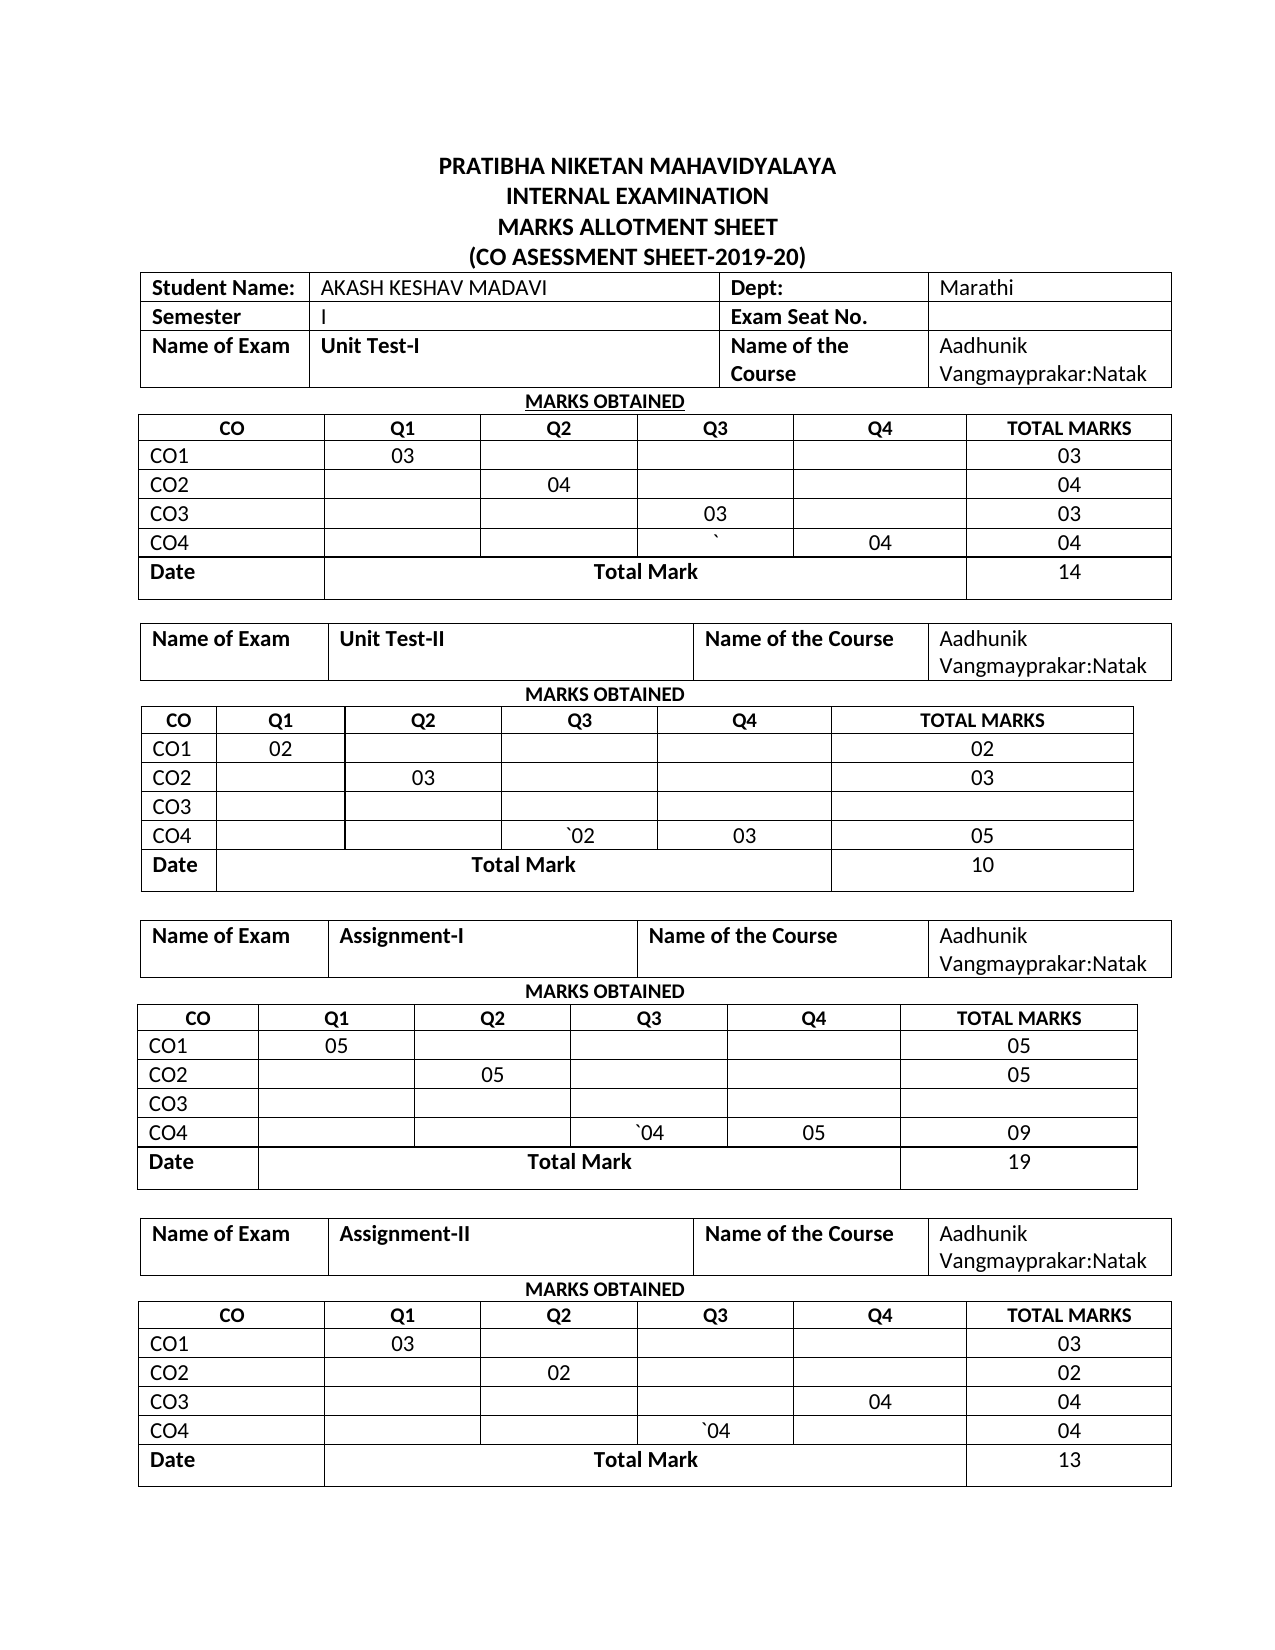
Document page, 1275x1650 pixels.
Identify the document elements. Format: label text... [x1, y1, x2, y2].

table_cell [325, 1416, 480, 1444]
table_header Dept: [720, 273, 928, 301]
table_cell CO3 [139, 499, 324, 527]
table_header Aadhunik Vangmayprakar:Natak [929, 624, 1171, 680]
table_cell Total Mark [259, 1148, 900, 1188]
table_cell I [310, 302, 719, 330]
table_cell 02 [967, 1358, 1171, 1386]
text MARKS OBTAINED [450, 681, 1125, 706]
table_header Name of Exam [141, 921, 328, 977]
table_header Q4 [794, 1302, 966, 1328]
table_cell [638, 1387, 793, 1415]
table_header TOTAL MARKS [967, 1302, 1171, 1328]
table_header Assignment-I [329, 921, 637, 977]
table_cell [259, 1118, 414, 1146]
table_cell 05 [415, 1060, 570, 1088]
table_cell 04 [967, 1387, 1171, 1415]
table_cell [502, 763, 657, 791]
table_cell Total Mark [217, 850, 831, 891]
table_header Q4 [728, 1005, 900, 1030]
table_cell [638, 441, 793, 469]
table_cell Date [138, 1148, 258, 1188]
text MARKS OBTAINED [450, 388, 1125, 414]
table_cell ` [638, 529, 793, 556]
table_header Q3 [571, 1005, 727, 1030]
table_header TOTAL MARKS [901, 1005, 1137, 1030]
table_cell [728, 1089, 900, 1117]
table_cell Name of Exam [141, 331, 309, 387]
table_cell [901, 1089, 1137, 1117]
table_header CO [139, 1302, 324, 1328]
table_cell [794, 470, 966, 498]
text PRATIBHA NIKETAN MAHAVIDYALAYA [150, 150, 1125, 181]
table_cell CO2 [139, 470, 324, 498]
table_cell 09 [901, 1118, 1137, 1146]
table_cell 10 [832, 850, 1133, 891]
table_cell CO4 [139, 529, 324, 556]
table_cell [325, 529, 480, 556]
table_cell CO1 [139, 1329, 324, 1357]
table_cell Aadhunik Vangmayprakar:Natak [929, 331, 1171, 387]
table_header Name of the Course [694, 1219, 928, 1275]
table_cell [217, 792, 344, 820]
text INTERNAL EXAMINATION [150, 181, 1125, 211]
table_cell 05 [901, 1031, 1137, 1059]
table_cell 05 [901, 1060, 1137, 1088]
table_header Q1 [259, 1005, 414, 1030]
table_cell `04 [638, 1416, 793, 1444]
table_cell [325, 1358, 480, 1386]
table_cell [658, 763, 831, 791]
table_cell CO4 [142, 821, 216, 849]
table_cell 04 [481, 470, 637, 498]
table_cell 02 [481, 1358, 637, 1386]
table_cell [481, 441, 637, 469]
table_cell [325, 499, 480, 527]
table_cell [794, 1329, 966, 1357]
table_cell 13 [967, 1445, 1171, 1486]
table_header Name of Exam [141, 1219, 328, 1275]
table_cell 04 [967, 470, 1171, 498]
table_cell 03 [638, 499, 793, 527]
table_cell 19 [901, 1148, 1137, 1188]
table_cell Date [139, 558, 324, 599]
table_cell 03 [325, 1329, 480, 1357]
table_cell [638, 1329, 793, 1357]
table_header Name of Exam [141, 624, 328, 680]
table_cell Total Mark [325, 558, 966, 599]
table_cell [571, 1031, 727, 1059]
table_cell [346, 792, 501, 820]
table_cell [325, 470, 480, 498]
table_cell [638, 1358, 793, 1386]
table_cell 04 [794, 529, 966, 556]
table_cell 14 [967, 558, 1171, 599]
table_cell [638, 470, 793, 498]
table_cell [217, 763, 344, 791]
table_cell Date [139, 1445, 324, 1486]
table_cell [794, 499, 966, 527]
table_header Name of the Course [638, 921, 928, 977]
table_header Q4 [658, 707, 831, 733]
table_header TOTAL MARKS [832, 707, 1133, 733]
table_cell [415, 1031, 570, 1059]
table_cell CO4 [139, 1416, 324, 1444]
table_cell 04 [967, 529, 1171, 556]
table_cell [929, 302, 1171, 330]
table_cell [794, 441, 966, 469]
table_cell [481, 529, 637, 556]
table_header Q1 [217, 707, 344, 733]
table_cell [481, 1416, 637, 1444]
text MARKS OBTAINED [450, 978, 1125, 1004]
table_cell 03 [832, 763, 1133, 791]
table_cell 03 [967, 1329, 1171, 1357]
table_cell 02 [217, 734, 344, 762]
table_cell 02 [832, 734, 1133, 762]
table_header CO [139, 415, 324, 440]
table_cell [259, 1060, 414, 1088]
table_cell 03 [658, 821, 831, 849]
text (CO ASESSMENT SHEET-2019-20) [150, 242, 1125, 272]
table_cell CO2 [138, 1060, 258, 1088]
table_cell [481, 1329, 637, 1357]
table_cell [259, 1089, 414, 1117]
table_cell [481, 1387, 637, 1415]
table_cell 05 [832, 821, 1133, 849]
table_header TOTAL MARKS [967, 415, 1171, 440]
table_cell [346, 734, 501, 762]
table_header Q1 [325, 415, 480, 440]
table_header Q1 [325, 1302, 480, 1328]
table_cell Name of the Course [720, 331, 928, 387]
table_cell [658, 734, 831, 762]
table_cell 04 [794, 1387, 966, 1415]
table_cell [217, 821, 344, 849]
table_header Q3 [638, 415, 793, 440]
table_cell [502, 792, 657, 820]
table_header Q4 [794, 415, 966, 440]
table_cell [794, 1358, 966, 1386]
table_cell 04 [967, 1416, 1171, 1444]
table_header Student Name: [141, 273, 309, 301]
table_cell 03 [346, 763, 501, 791]
table_cell CO1 [142, 734, 216, 762]
table_header Unit Test-II [329, 624, 693, 680]
table_cell [728, 1031, 900, 1059]
table_header CO [138, 1005, 258, 1030]
table_cell [571, 1089, 727, 1117]
table_cell Date [142, 850, 216, 891]
table_header Name of the Course [694, 624, 928, 680]
table_cell [415, 1089, 570, 1117]
table_cell CO3 [142, 792, 216, 820]
table_cell [325, 1387, 480, 1415]
table_cell [571, 1060, 727, 1088]
table_header Q2 [481, 415, 637, 440]
table_cell Exam Seat No. [720, 302, 928, 330]
table_header Q3 [502, 707, 657, 733]
table_header Q2 [415, 1005, 570, 1030]
table_header Aadhunik Vangmayprakar:Natak [929, 921, 1171, 977]
table_cell [794, 1416, 966, 1444]
table_cell Semester [141, 302, 309, 330]
text MARKS ALLOTMENT SHEET [150, 211, 1125, 242]
text MARKS OBTAINED [450, 1276, 1125, 1301]
table_header AKASH KESHAV MADAVI [310, 273, 719, 301]
table_cell [346, 821, 501, 849]
table_cell 03 [967, 441, 1171, 469]
table_header Q2 [346, 707, 501, 733]
table_header Q3 [638, 1302, 793, 1328]
table_cell CO1 [139, 441, 324, 469]
table_cell CO2 [139, 1358, 324, 1386]
table_header CO [142, 707, 216, 733]
table_cell 03 [967, 499, 1171, 527]
table_cell CO3 [138, 1089, 258, 1117]
table_cell CO2 [142, 763, 216, 791]
table_cell [481, 499, 637, 527]
table_cell Total Mark [325, 1445, 966, 1486]
table_cell [415, 1118, 570, 1146]
table_cell [502, 734, 657, 762]
table_cell CO4 [138, 1118, 258, 1146]
table_cell `04 [571, 1118, 727, 1146]
table_cell CO3 [139, 1387, 324, 1415]
table_cell 05 [259, 1031, 414, 1059]
table_cell CO1 [138, 1031, 258, 1059]
table_header Aadhunik Vangmayprakar:Natak [929, 1219, 1171, 1275]
table_header Marathi [929, 273, 1171, 301]
table_cell 05 [728, 1118, 900, 1146]
table_cell Unit Test-I [310, 331, 719, 387]
table_cell [832, 792, 1133, 820]
table_cell 03 [325, 441, 480, 469]
table_header Q2 [481, 1302, 637, 1328]
table_header Assignment-II [329, 1219, 693, 1275]
table_cell [658, 792, 831, 820]
table_cell `02 [502, 821, 657, 849]
table_cell [728, 1060, 900, 1088]
